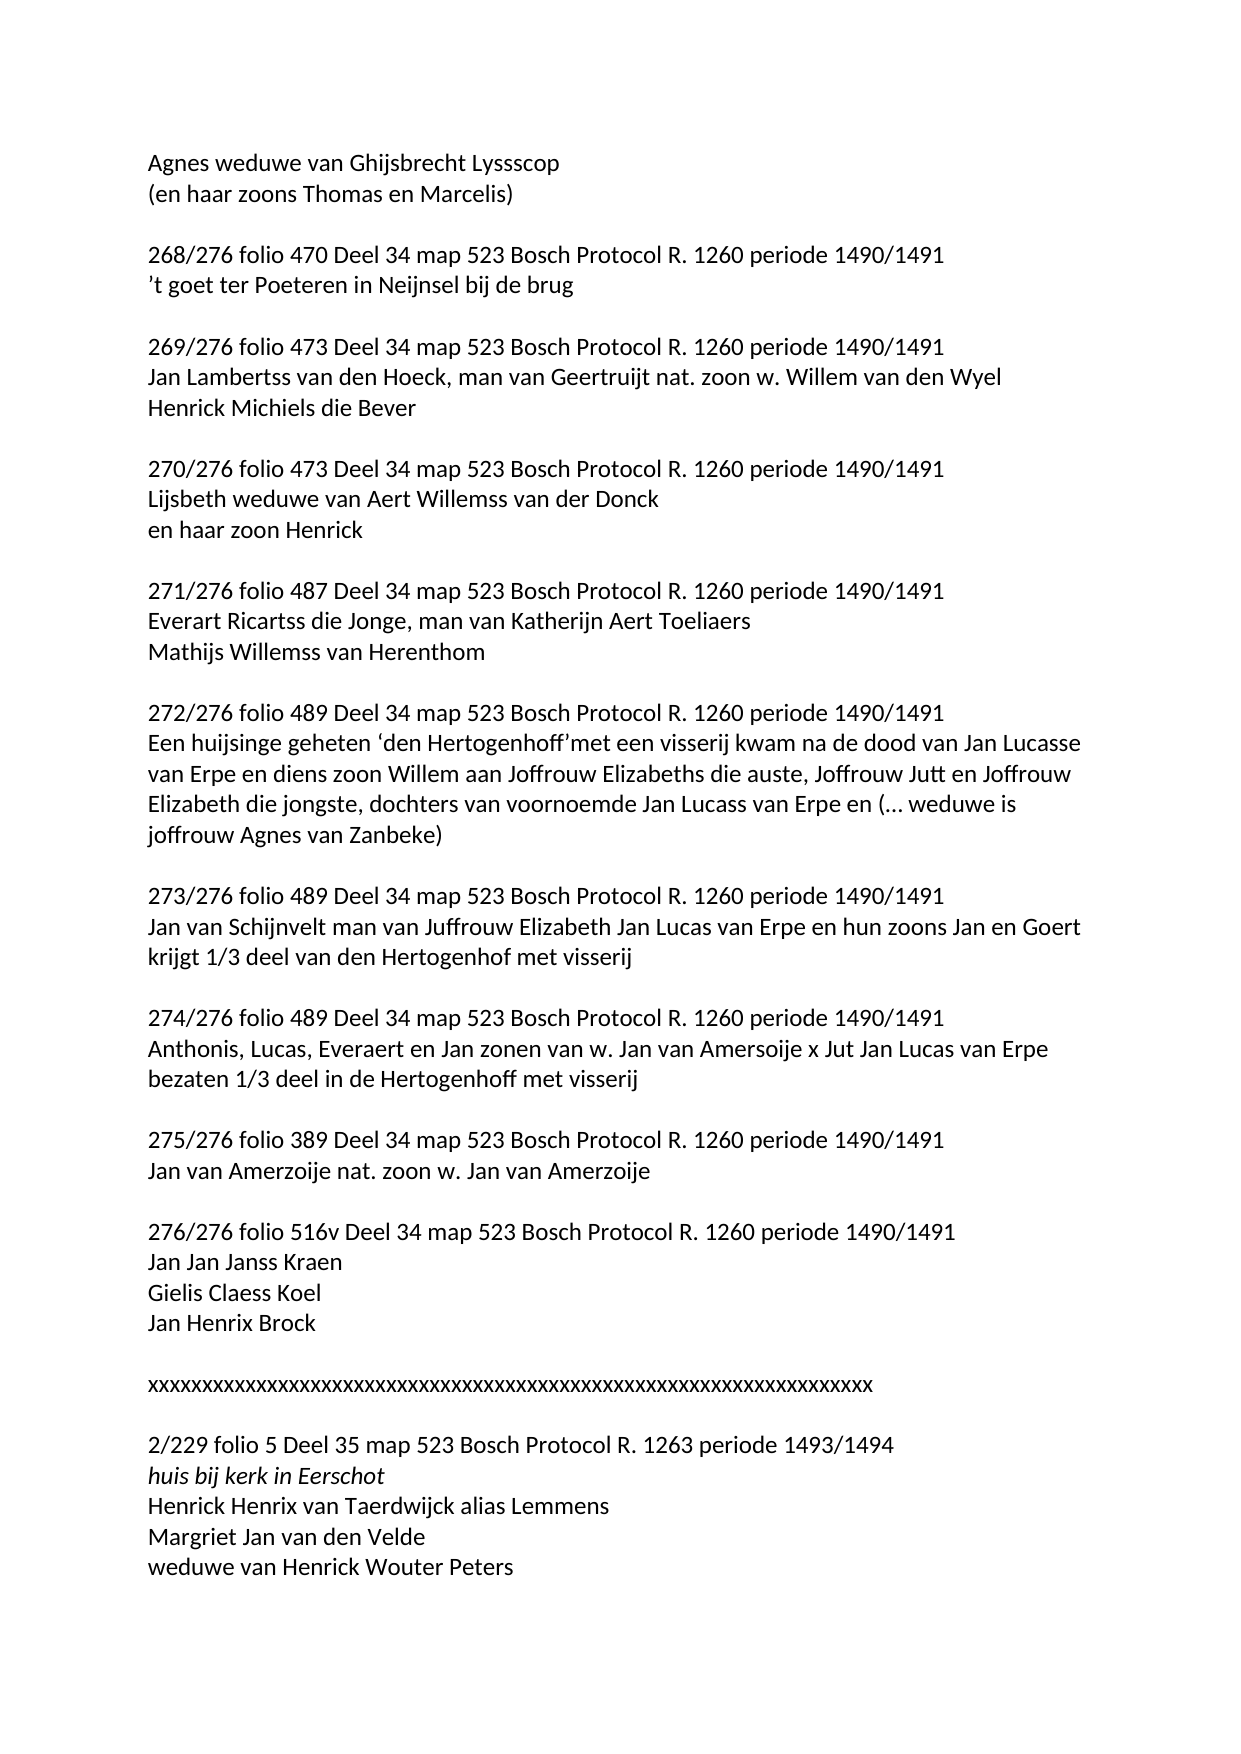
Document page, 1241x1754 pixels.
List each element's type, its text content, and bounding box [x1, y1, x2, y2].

text krijgt 1/3 deel van den Hertogenhof met visserij [148, 941, 1093, 972]
text Jan Jan Janss Kraen [148, 1246, 1093, 1277]
text Jan van Schijnvelt man van Juffrouw Elizabeth Jan Lucas van Erpe en hun zoons Jan en Goert [148, 911, 1093, 941]
text 274/276 folio 489 Deel 34 map 523 Bosch Protocol R. 1260 periode 1490/1491 [148, 1002, 1093, 1033]
text Henrick Michiels die Bever [148, 392, 1093, 422]
text 271/276 folio 487 Deel 34 map 523 Bosch Protocol R. 1260 periode 1490/1491 [148, 575, 1093, 605]
text Agnes weduwe van Ghijsbrecht Lyssscop [148, 148, 1093, 178]
text bezaten 1/3 deel in de Hertogenhoff met visserij [148, 1063, 1093, 1094]
text Everart Ricartss die Jonge, man van Katherijn Aert Toeliaers [148, 605, 1093, 636]
text 270/276 folio 473 Deel 34 map 523 Bosch Protocol R. 1260 periode 1490/1491 [148, 453, 1093, 483]
text Henrick Henrix van Taerdwijck alias Lemmens [148, 1491, 1093, 1521]
text xxxxxxxxxxxxxxxxxxxxxxxxxxxxxxxxxxxxxxxxxxxxxxxxxxxxxxxxxxxxxxxxxxx [148, 1368, 1093, 1399]
text 276/276 folio 516v Deel 34 map 523 Bosch Protocol R. 1260 periode 1490/1491 [148, 1216, 1093, 1246]
text Een huijsinge geheten ‘den Hertogenhoff’met een visserij kwam na de dood van Jan Lucasse van Erpe en diens zoon Willem aan Joffrouw Elizabeths die auste, Joffrouw Jutt en Joffrouw Elizabeth die jongste, dochters van voornoemde Jan Lucass van Erpe en (… weduwe is joffrouw Agnes van Zanbeke) [148, 727, 1093, 849]
text 272/276 folio 489 Deel 34 map 523 Bosch Protocol R. 1260 periode 1490/1491 [148, 697, 1093, 727]
text Margriet Jan van den Velde [148, 1521, 1093, 1552]
text huis bij kerk in Eerschot [148, 1460, 1093, 1491]
text Gielis Claess Koel [148, 1277, 1093, 1307]
text 268/276 folio 470 Deel 34 map 523 Bosch Protocol R. 1260 periode 1490/1491 [148, 239, 1093, 270]
text 269/276 folio 473 Deel 34 map 523 Bosch Protocol R. 1260 periode 1490/1491 [148, 331, 1093, 361]
text weduwe van Henrick Wouter Peters [148, 1552, 1093, 1582]
text 273/276 folio 489 Deel 34 map 523 Bosch Protocol R. 1260 periode 1490/1491 [148, 880, 1093, 911]
text 275/276 folio 389 Deel 34 map 523 Bosch Protocol R. 1260 periode 1490/1491 [148, 1124, 1093, 1155]
text ’t goet ter Poeteren in Neijnsel bij de brug [148, 270, 1093, 300]
text Lijsbeth weduwe van Aert Willemss van der Donck [148, 483, 1093, 514]
text Jan Henrix Brock [148, 1307, 1093, 1338]
text (en haar zoons Thomas en Marcelis) [148, 178, 1093, 209]
text Jan van Amerzoije nat. zoon w. Jan van Amerzoije [148, 1155, 1093, 1185]
text 2/229 folio 5 Deel 35 map 523 Bosch Protocol R. 1263 periode 1493/1494 [148, 1429, 1093, 1460]
text Jan Lambertss van den Hoeck, man van Geertruijt nat. zoon w. Willem van den Wyel [148, 361, 1093, 392]
text Mathijs Willemss van Herenthom [148, 636, 1093, 666]
text en haar zoon Henrick [148, 514, 1093, 544]
text Anthonis, Lucas, Everaert en Jan zonen van w. Jan van Amersoije x Jut Jan Lucas van Erpe [148, 1033, 1093, 1063]
